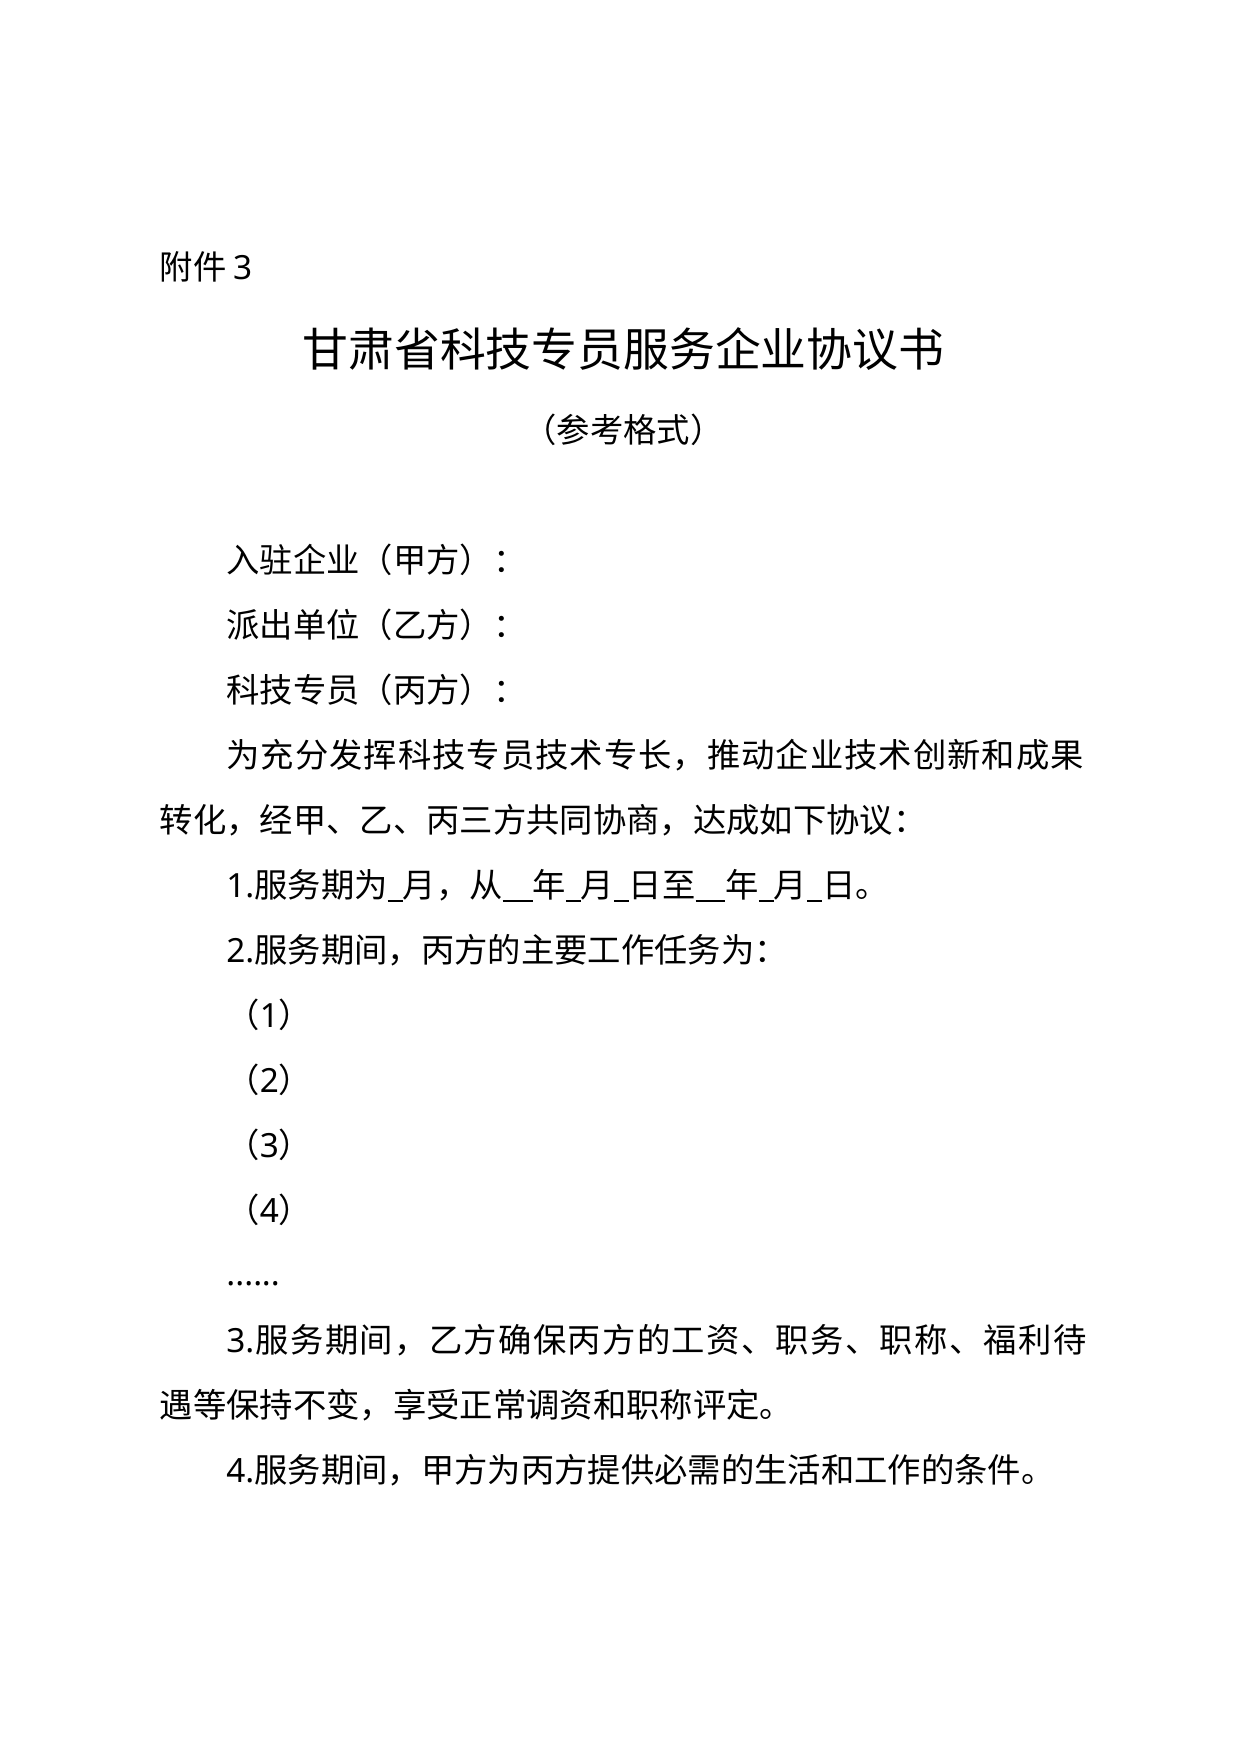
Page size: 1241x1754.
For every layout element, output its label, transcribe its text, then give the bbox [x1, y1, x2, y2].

text 为充分发挥科技专员技术专长，推动企业技术创新和成果转化，经甲、乙、丙三方共同协商，达成如下协议： [159, 720, 1087, 850]
text 入驻企业（甲方）： [159, 525, 1087, 590]
text 科技专员（丙方）： [159, 655, 1087, 720]
text 4.服务期间，甲方为丙方提供必需的生活和工作的条件。 [159, 1435, 1087, 1500]
text 2.服务期间，丙方的主要工作任务为： [159, 915, 1087, 980]
text 3.服务期间，乙方确保丙方的工资、职务、职称、福利待遇等保持不变，享受正常调资和职称评定。 [159, 1305, 1087, 1435]
text （4） [159, 1175, 1087, 1240]
text （3） [159, 1110, 1087, 1175]
text 派出单位（乙方）： [159, 590, 1087, 655]
text （1） [159, 980, 1087, 1045]
text 1.服务期为 月，从 年 月 日至 年 月 日。 [159, 850, 1087, 915]
text （2） [159, 1045, 1087, 1110]
text 附件3 [159, 233, 1087, 298]
text 甘肃省科技专员服务企业协议书 [159, 298, 1087, 395]
text （参考格式） [159, 395, 1087, 460]
text ...... [159, 1240, 1087, 1305]
